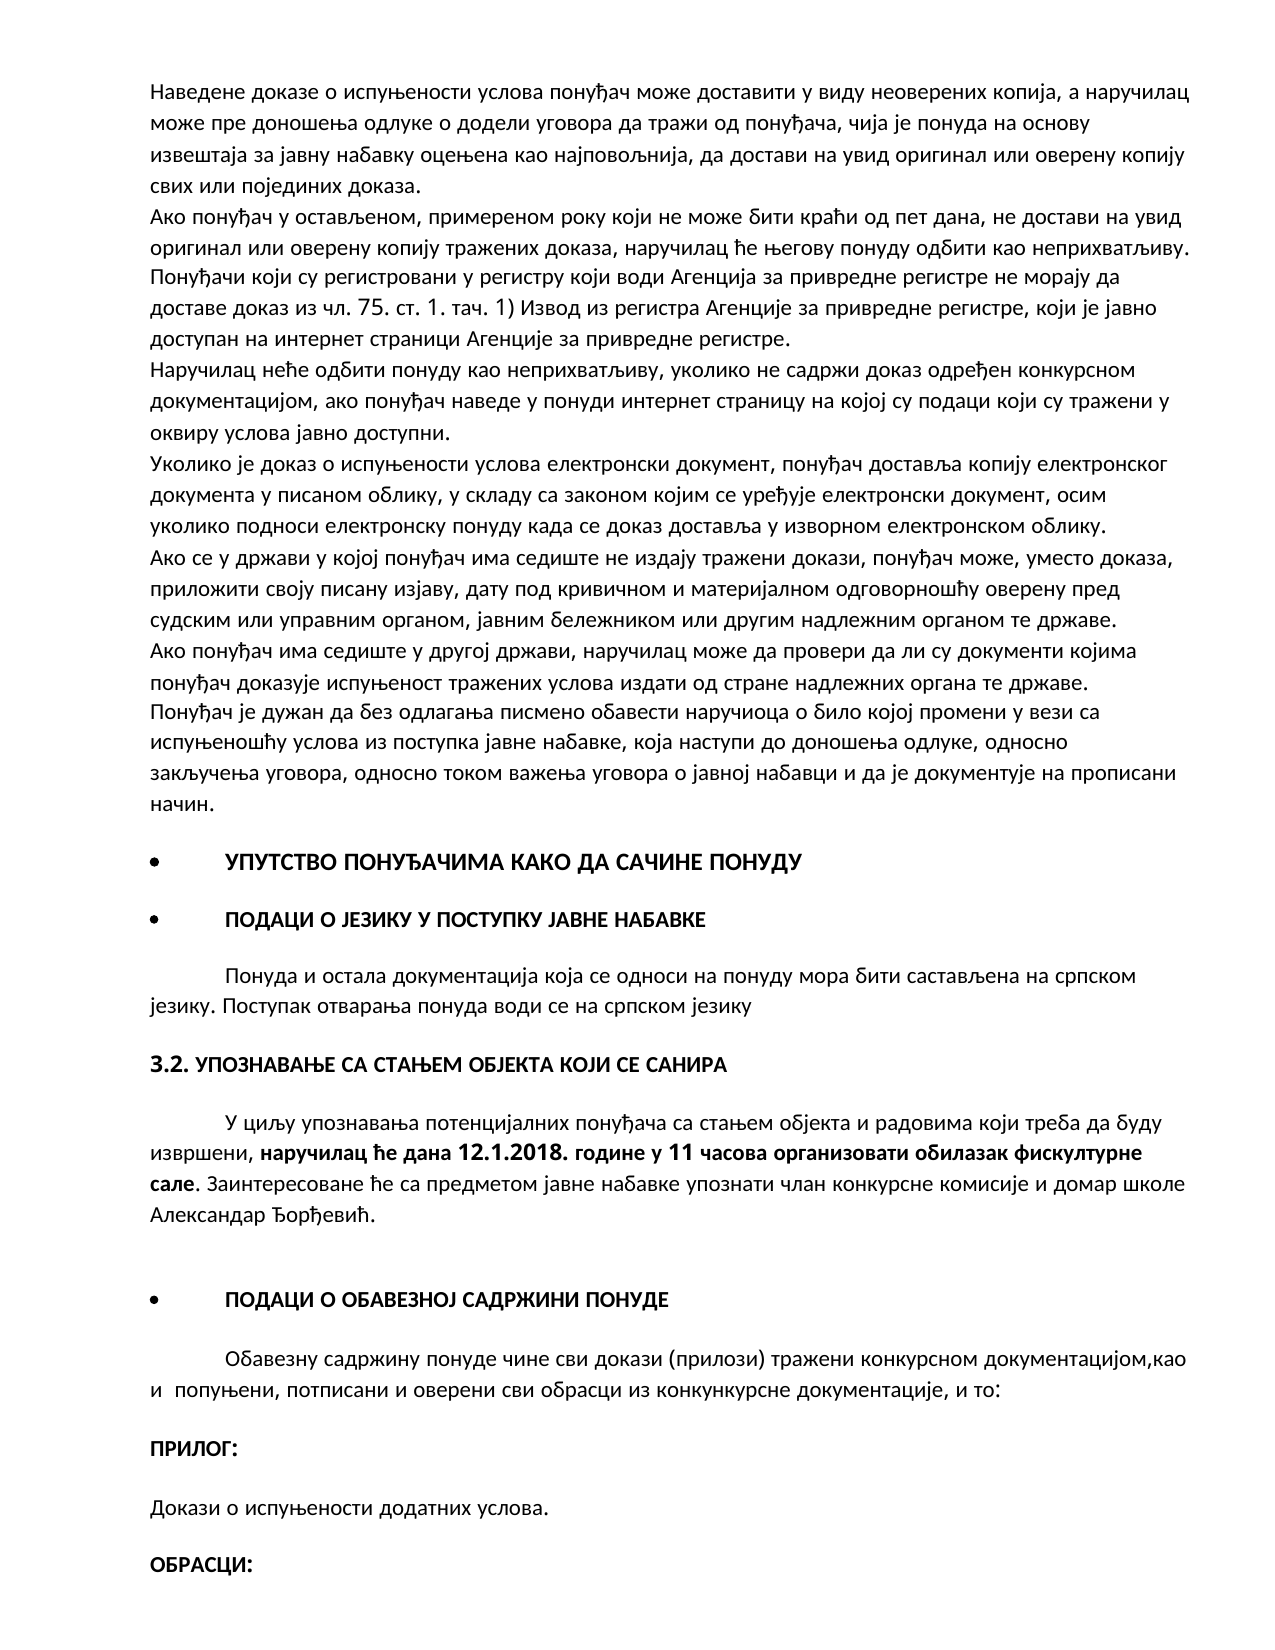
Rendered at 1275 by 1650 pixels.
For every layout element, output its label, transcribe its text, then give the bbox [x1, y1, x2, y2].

text Понуђачи који су регистровани у регистру који води Агенција за привредне регистре не морају да доставе доказ из чл. 75. ст. 1. тач. 1) Извод из регистра Агенције за привредне регистре, који је јавно доступан на интернет страници Агенције за привредне регистре. [150, 262, 1191, 353]
text Ако се у држави у којој понуђач има седиште не издају тражени докази, понуђач може, уместо доказа, приложити своју писану изјаву, дату под кривичном и материјалном одговорношћу оверену пред судским или управним органом, јавним бележником или другим надлежним органом те државе. [150, 541, 1191, 634]
list ПОДАЦИ О ОБАВЕЗНОЈ САДРЖИНИ ПОНУДЕ [150, 1286, 1191, 1313]
text Обавезну садржину понуде чине сви докази (прилози) тражени конкурсном документацијом,као и попуњени, потписани и оверени сви обрасци из конкункурсне документације, и то: [150, 1342, 1191, 1404]
text Ако понуђач има седиште у другој држави, наручилац може да провери да ли су документи којима [150, 634, 1191, 666]
text ПРИЛОГ: [150, 1432, 1191, 1463]
text закључења уговора, односно током важења уговора о јавној набавци и да је документује на прописани начин. [150, 756, 1191, 818]
text Понуђач је дужан да без одлагања писмено обавести наручиоца о било којој промени у вези са [150, 697, 1191, 725]
list УПУТСТВО ПОНУЂАЧИМА КАКО ДА САЧИНЕ ПОНУДУ [150, 847, 1191, 877]
text 3.2. УПОЗНАВАЊЕ СА СТАЊЕМ ОБЈЕКТА КОЈИ СЕ САНИРА [150, 1048, 1191, 1080]
text У циљу упознавања потенцијалних понуђача са стањем објекта и радовима који треба да буду извршени, наручилац ће дана 12.1.2018. године у 11 часова организовати обилазак фискултурне сале. Заинтересоване ће са предметом јавне набавке упознати члан конкурсне комисије и домар школе Александар Ђорђевић. [150, 1108, 1191, 1229]
text испуњеношћу услова из поступка јавне набавке, која наступи до доношења одлуке, односно [150, 725, 1191, 756]
text Наведене доказе о испуњености услова понуђач може доставити у виду неоверених копија, а наручилац може пре доношења одлуке о додели уговора да тражи од понуђача, чија је понуда на основу извештаја за јавну набавку оцењена као најповољнија, да достави на увид оригинал или оверену копију свих или појединих доказа. [150, 75, 1191, 200]
text Понуда и остала документација која се односи на понуду мора бити састављена на српском језику. Поступак отварања понуда води се на српском језику [150, 961, 1191, 1020]
text документацијом, ако понуђач наведе у понуди интернет страницу на којој су подаци који су тражени у оквиру услова јавно доступни. [150, 384, 1191, 447]
text понуђач доказује испуњеност тражених услова издати од стране надлежних органа те државе. [150, 666, 1191, 697]
text ОБРАСЦИ: [150, 1548, 1191, 1579]
text Уколико је доказ о испуњености услова електронски документ, понуђач доставља копију електронског документа у писаном облику, у складу са законом којим се уређује електронски документ, осим уколико подноси електронску понуду када се доказ доставља у изворном електронском облику. [150, 447, 1191, 541]
list ПОДАЦИ О ЈЕЗИКУ У ПОСТУПКУ ЈАВНЕ НАБАВКЕ [150, 905, 1191, 933]
text Ако понуђач у остављеном, примереном року који не може бити краћи од пет дана, не достави на увид оригинал или оверену копију тражених доказа, наручилац ће његову понуду одбити као неприхватљиву. [150, 200, 1191, 262]
text Докази о испуњености додатних услова. [150, 1491, 1191, 1523]
text Наручилац неће одбити понуду као неприхватљиву, уколико не садржи доказ одређен конкурсном [150, 353, 1191, 384]
